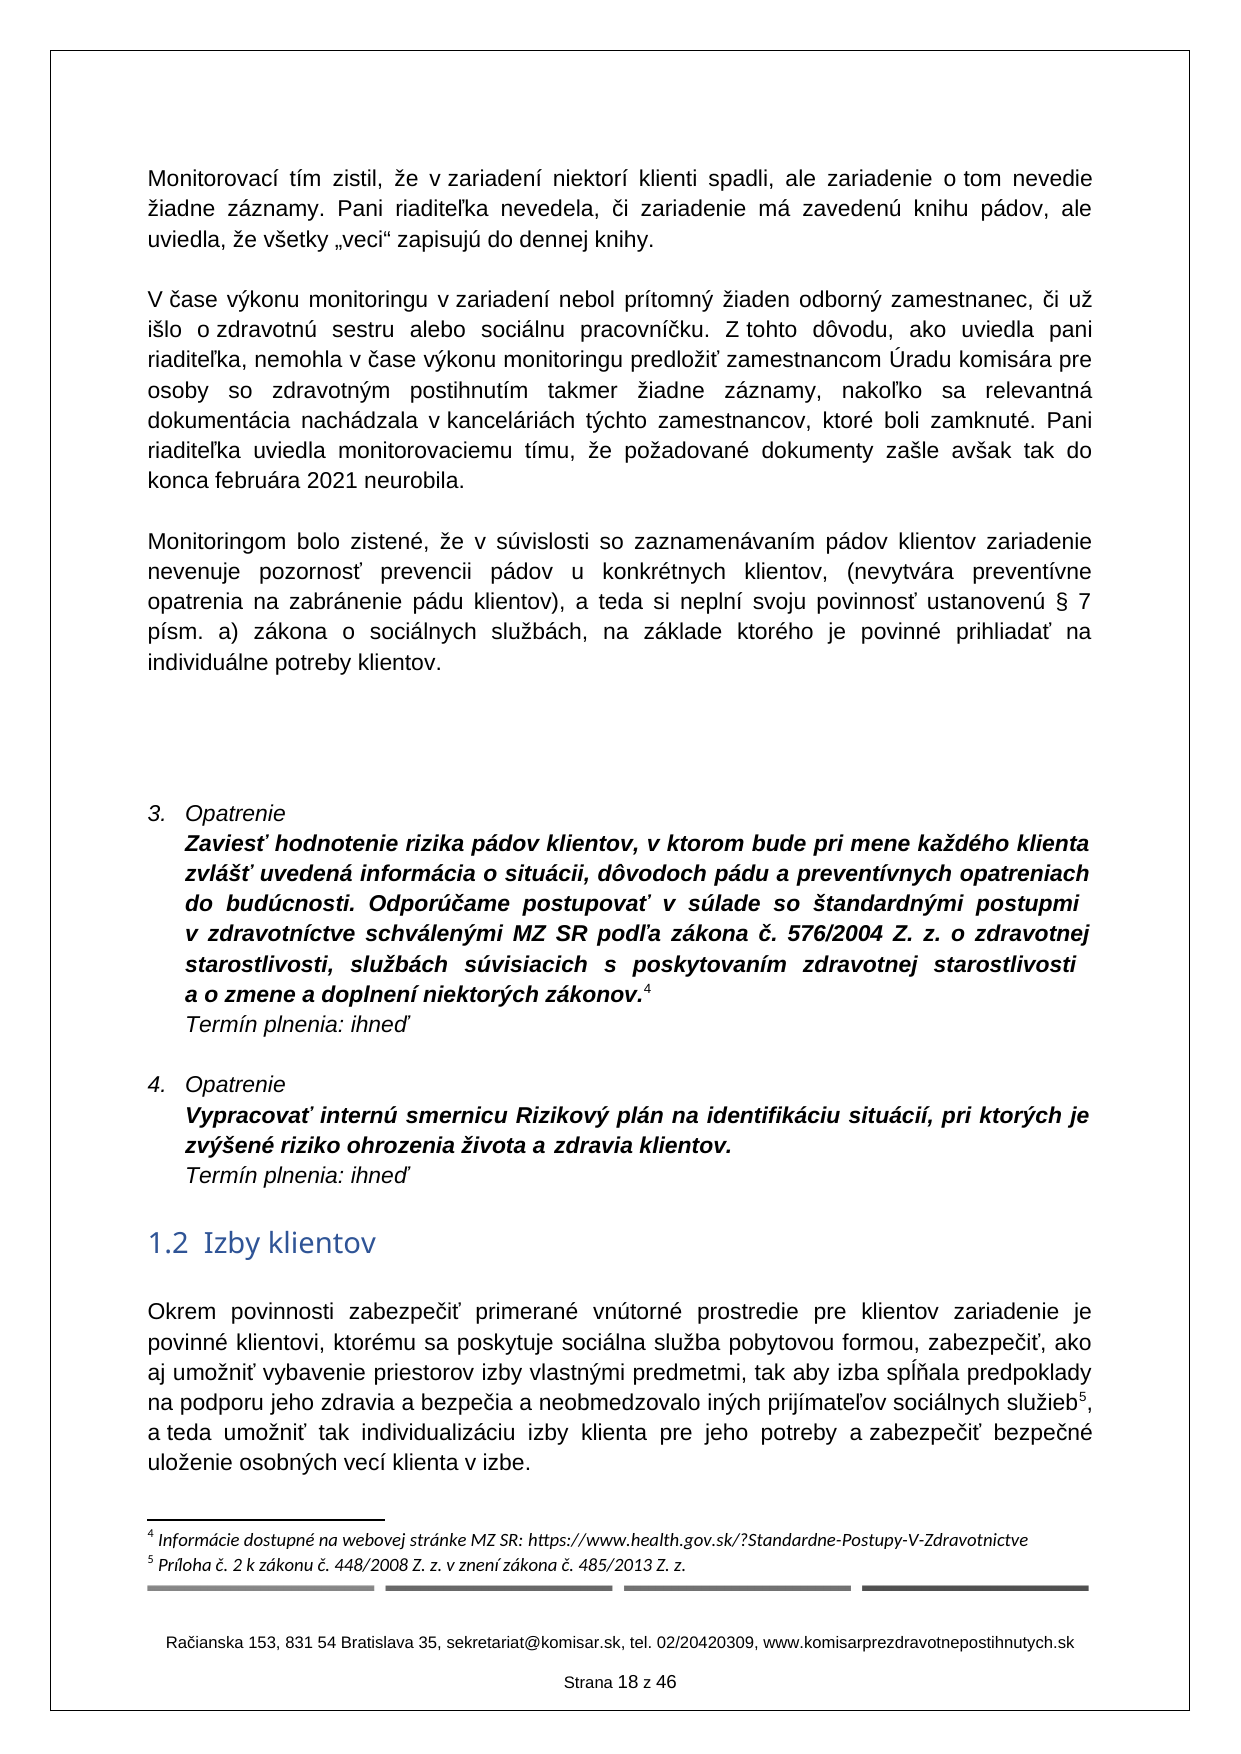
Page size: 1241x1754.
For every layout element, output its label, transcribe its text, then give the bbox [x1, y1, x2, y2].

list Opatrenie [147, 1071, 1093, 1098]
text Termín plnenia: ihneď [185, 1162, 1093, 1188]
text Termín plnenia: ihneď [185, 1011, 1093, 1037]
text Vypracovať internú smernicu Rizikový plán na identifikáciu situácií, pri ktorých je zvýšené riziko ohrozenia života a zdravia klientov. [185, 1102, 1093, 1158]
text Okrem povinnosti zabezpečiť primerané vnútorné prostredie pre klientov zariadenie je povinné klientovi, ktorému sa poskytuje sociálna služba pobytovou formou, zabezpečiť, ako aj umožniť vybavenie priestorov izby vlastnými predmetmi, tak aby izba spĺňala predpoklady na podporu jeho zdravia a bezpečia a neobmedzovalo iných prijímateľov sociálnych služieb, a teda umožniť tak individualizáciu izby klienta pre jeho potreby a zabezpečiť bezpečné uloženie osobných vecí klienta v izbe. [147, 1298, 1093, 1476]
list Izby klientov [147, 1222, 1093, 1262]
picture [147, 1585, 1089, 1591]
text Monitorovací tím zistil, že v zariadení niektorí klienti spadli, ale zariadenie o tom nevedie žiadne záznamy. Pani riaditeľka nevedela, či zariadenie má zavedenú knihu pádov, ale uviedla, že všetky „veci“ zapisujú do dennej knihy. [147, 165, 1093, 252]
text V čase výkonu monitoringu v zariadení nebol prítomný žiaden odborný zamestnanec, či už išlo o zdravotnú sestru alebo sociálnu pracovníčku. Z tohto dôvodu, ako uviedla pani riaditeľka, nemohla v čase výkonu monitoringu predložiť zamestnancom Úradu komisára pre osoby so zdravotným postihnutím takmer žiadne záznamy, nakoľko sa relevantná dokumentácia nachádzala v kanceláriách týchto zamestnancov, ktoré boli zamknuté. Pani riaditeľka uviedla monitorovaciemu tímu, že požadované dokumenty zašle avšak tak do konca februára 2021 neurobila. [147, 286, 1093, 493]
text Monitoringom bolo zistené, že v súvislosti so zaznamenávaním pádov klientov zariadenie nevenuje pozornosť prevencii pádov u konkrétnych klientov, (nevytvára preventívne opatrenia na zabránenie pádu klientov), a teda si neplní svoju povinnosť ustanovenú § 7 písm. a) zákona o sociálnych službách, na základe ktorého je povinné prihliadať na individuálne potreby klientov. [147, 528, 1093, 675]
text Zaviesť hodnotenie rizika pádov klientov, v ktorom bude pri mene každého klienta zvlášť uvedená informácia o situácii, dôvodoch pádu a preventívnych opatreniach do budúcnosti. Odporúčame postupovať v súlade so štandardnými postupmi v zdravotníctve schválenými MZ SR podľa zákona č. 576/2004 Z. z. o zdravotnej starostlivosti, službách súvisiacich s poskytovaním zdravotnej starostlivosti a o zmene a doplnení niektorých zákonov. [185, 830, 1093, 1007]
list Opatrenie [147, 799, 1093, 826]
